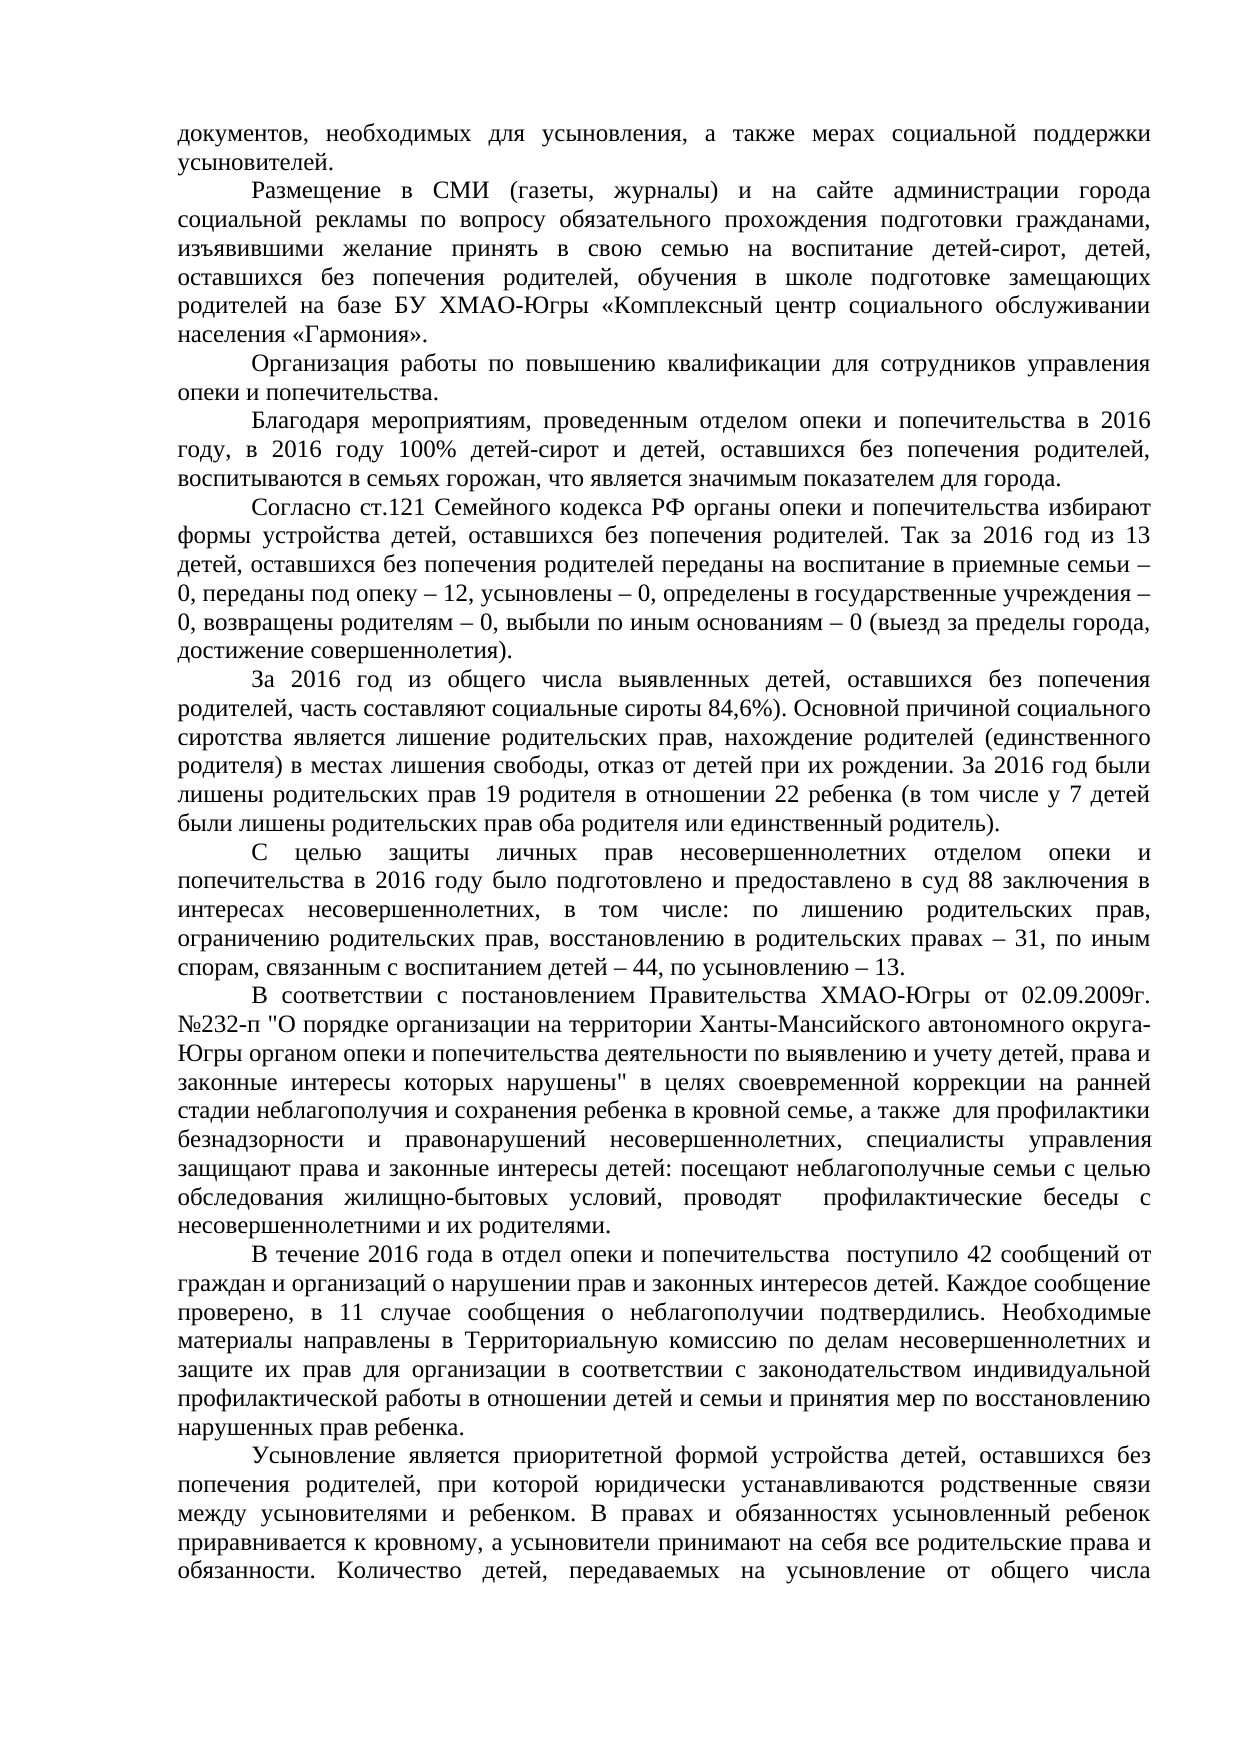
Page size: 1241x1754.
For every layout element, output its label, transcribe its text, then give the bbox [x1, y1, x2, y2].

text В соответствии с постановлением Правительства ХМАО-Югры от 02.09.2009г. №232-п "О порядке организации на территории Ханты-Мансийского автономного округа-Югры органом опеки и попечительства деятельности по выявлению и учету детей, права и законные интересы которых нарушены" в целях своевременной коррекции на ранней стадии неблагополучия и сохранения ребенка в кровной семье, а также для профилактики безнадзорности и правонарушений несовершеннолетних, специалисты управления защищают права и законные интересы детей: посещают неблагополучные семьи с целью обследования жилищно-бытовых условий, проводят профилактические беседы с несовершеннолетними и их родителями. [177, 981, 1152, 1239]
text С целью защиты личных прав несовершеннолетних отделом опеки и попечительства в 2016 году было подготовлено и предоставлено в суд 88 заключения в интересах несовершеннолетних, в том числе: по лишению родительских прав, ограничению родительских прав, восстановлению в родительских правах – 31, по иным спорам, связанным с воспитанием детей – 44, по усыновлению – 13. [177, 837, 1152, 981]
text Организация работы по повышению квалификации для сотрудников управления опеки и попечительства. [177, 348, 1152, 406]
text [177, 118, 1152, 176]
text Согласно ст.121 Семейного кодекса РФ органы опеки и попечительства избирают формы устройства детей, оставшихся без попечения родителей. Так за 2016 год из 13 детей, оставшихся без попечения родителей переданы на воспитание в приемные семьи – 0, переданы под опеку – 12, усыновлены – 0, определены в государственные учреждения – 0, возвращены родителям – 0, выбыли по иным основаниям – 0 (выезд за пределы города, достижение совершеннолетия). [177, 492, 1152, 664]
text Размещение в СМИ (газеты, журналы) и на сайте администрации города социальной рекламы по вопросу обязательного прохождения подготовки гражданами, изъявившими желание принять в свою семью на воспитание детей-сирот, детей, оставшихся без попечения родителей, обучения в школе подготовке замещающих родителей на базе БУ ХМАО-Югры «Комплексный центр социального обслуживании населения «Гармония». [177, 176, 1152, 348]
text В течение 2016 года в отдел опеки и попечительства поступило 42 сообщений от граждан и организаций о нарушении прав и законных интересов детей. Каждое сообщение проверено, в 11 случае сообщения о неблагополучии подтвердились. Необходимые материалы направлены в Территориальную комиссию по делам несовершеннолетних и защите их прав для организации в соответствии с законодательством индивидуальной профилактической работы в отношении детей и семьи и принятия мер по восстановлению нарушенных прав ребенка. [177, 1239, 1152, 1441]
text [177, 1441, 1152, 1584]
text Благодаря мероприятиям, проведенным отделом опеки и попечительства в 2016 году, в 2016 году 100% детей-сирот и детей, оставшихся без попечения родителей, воспитываются в семьях горожан, что является значимым показателем для города. [177, 406, 1152, 492]
text За 2016 год из общего числа выявленных детей, оставшихся без попечения родителей, часть составляют социальные сироты 84,6%). Основной причиной социального сиротства является лишение родительских прав, нахождение родителей (единственного родителя) в местах лишения свободы, отказ от детей при их рождении. За 2016 год были лишены родительских прав 19 родителя в отношении 22 ребенка (в том числе у 7 детей были лишены родительских прав оба родителя или единственный родитель). [177, 664, 1152, 837]
